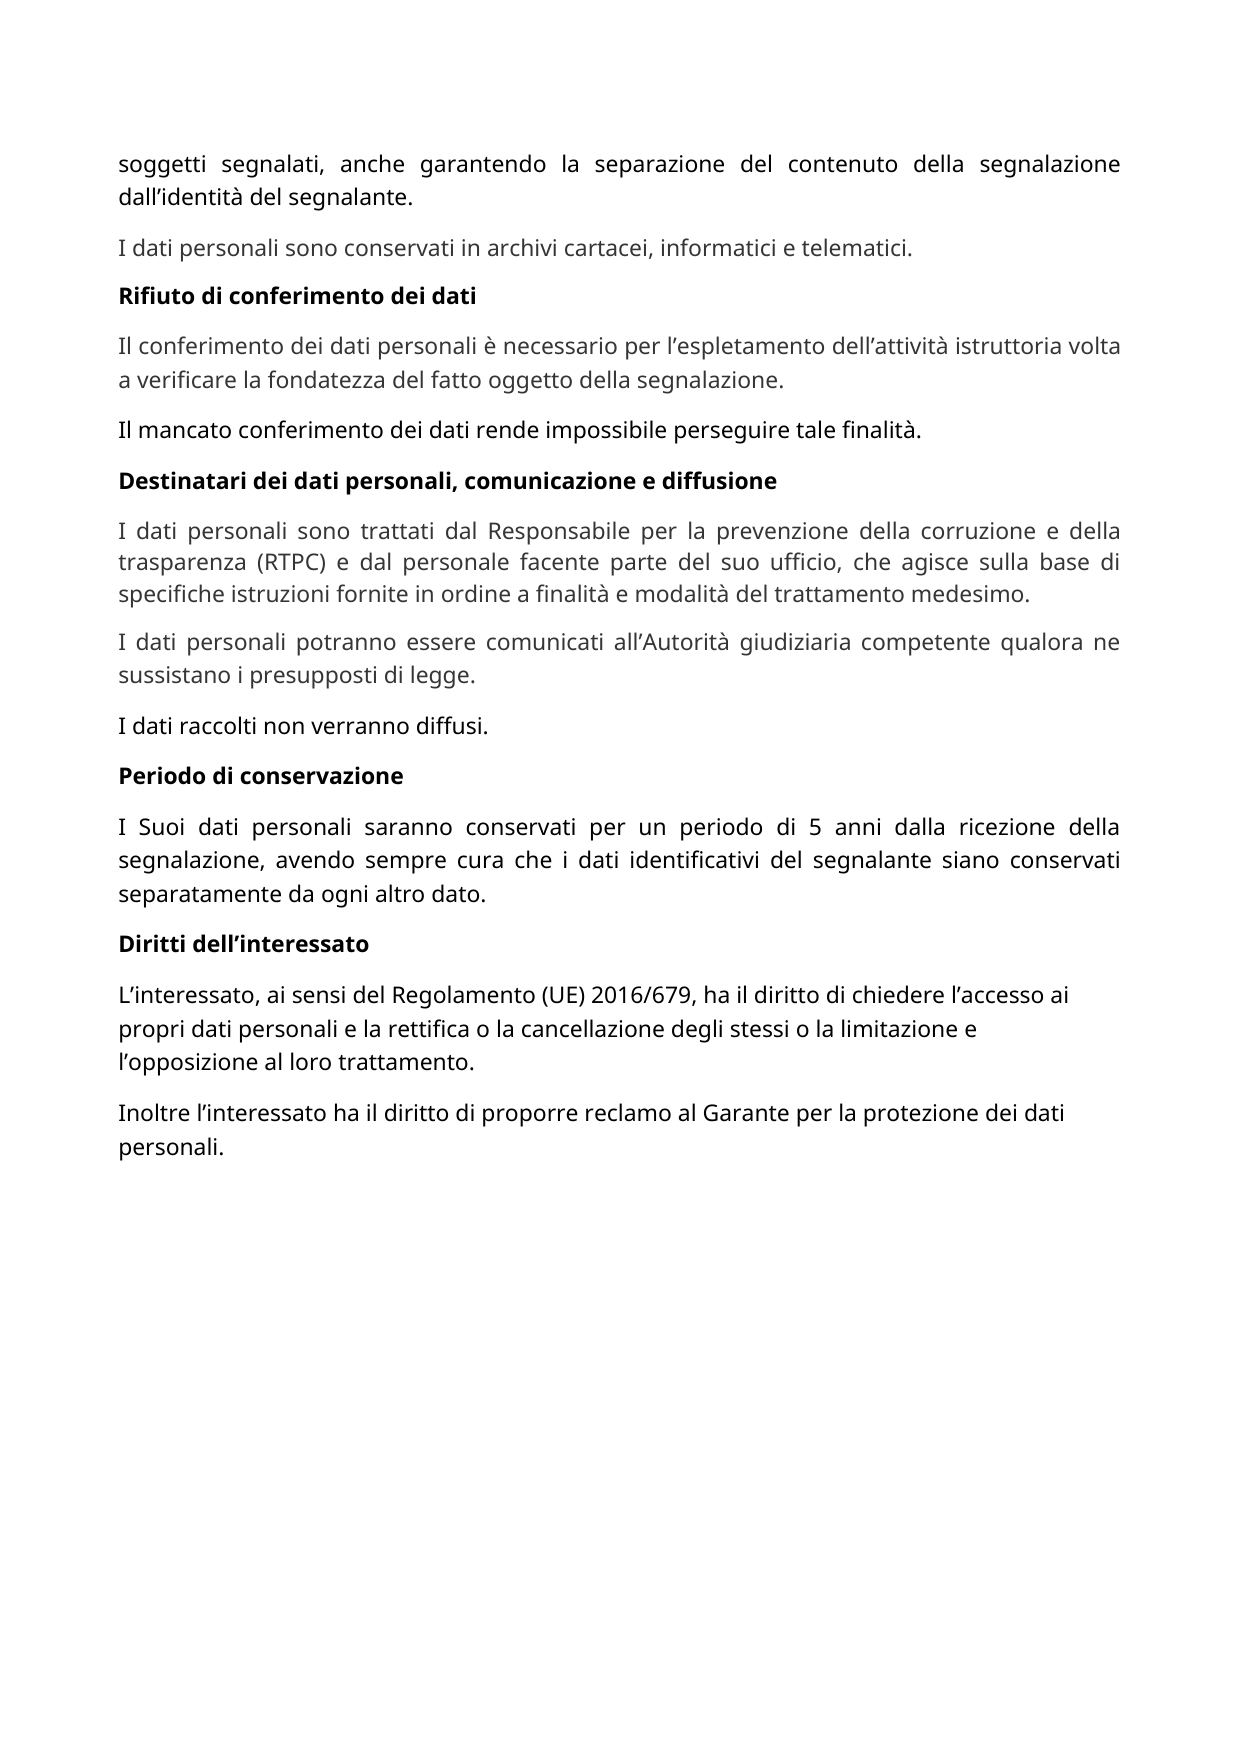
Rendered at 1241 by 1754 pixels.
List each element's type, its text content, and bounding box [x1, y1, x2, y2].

text I dati personali sono conservati in archivi cartacei, informatici e telematici. [118, 232, 1122, 263]
text Diritti dell’interessato [118, 928, 1122, 960]
text I dati raccolti non verranno diffusi. [118, 710, 1122, 741]
text Destinatari dei dati personali, comunicazione e diffusione [118, 465, 1122, 496]
text Inoltre l’interessato ha il diritto di proporre reclamo al Garante per la protezione dei dati personali. [118, 1097, 1122, 1162]
text I dati personali potranno essere comunicati all’Autorità giudiziaria competente qualora ne sussistano i presupposti di legge. [118, 626, 1122, 691]
text L’interessato, ai sensi del Regolamento (UE) 2016/679, ha il diritto di chiedere l’accesso ai propri dati personali e la rettifica o la cancellazione degli stessi o la limitazione e l’opposizione al loro trattamento. [118, 979, 1122, 1078]
text Rifiuto di conferimento dei dati [118, 280, 1122, 311]
text Il conferimento dei dati personali è necessario per l’espletamento dell’attività istruttoria volta a verificare la fondatezza del fatto oggetto della segnalazione. [118, 330, 1122, 395]
text Il mancato conferimento dei dati rende impossibile perseguire tale finalità. [118, 414, 1122, 446]
text Periodo di conservazione [118, 760, 1122, 791]
text I dati personali sono trattati dal Responsabile per la prevenzione della corruzione e della trasparenza (RTPC) e dal personale facente parte del suo ufficio, che agisce sulla base di specifiche istruzioni fornite in ordine a finalità e modalità del trattamento medesimo. [118, 515, 1122, 609]
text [118, 148, 1122, 213]
text I Suoi dati personali saranno conservati per un periodo di 5 anni dalla ricezione della segnalazione, avendo sempre cura che i dati identificativi del segnalante siano conservati separatamente da ogni altro dato. [118, 811, 1122, 909]
